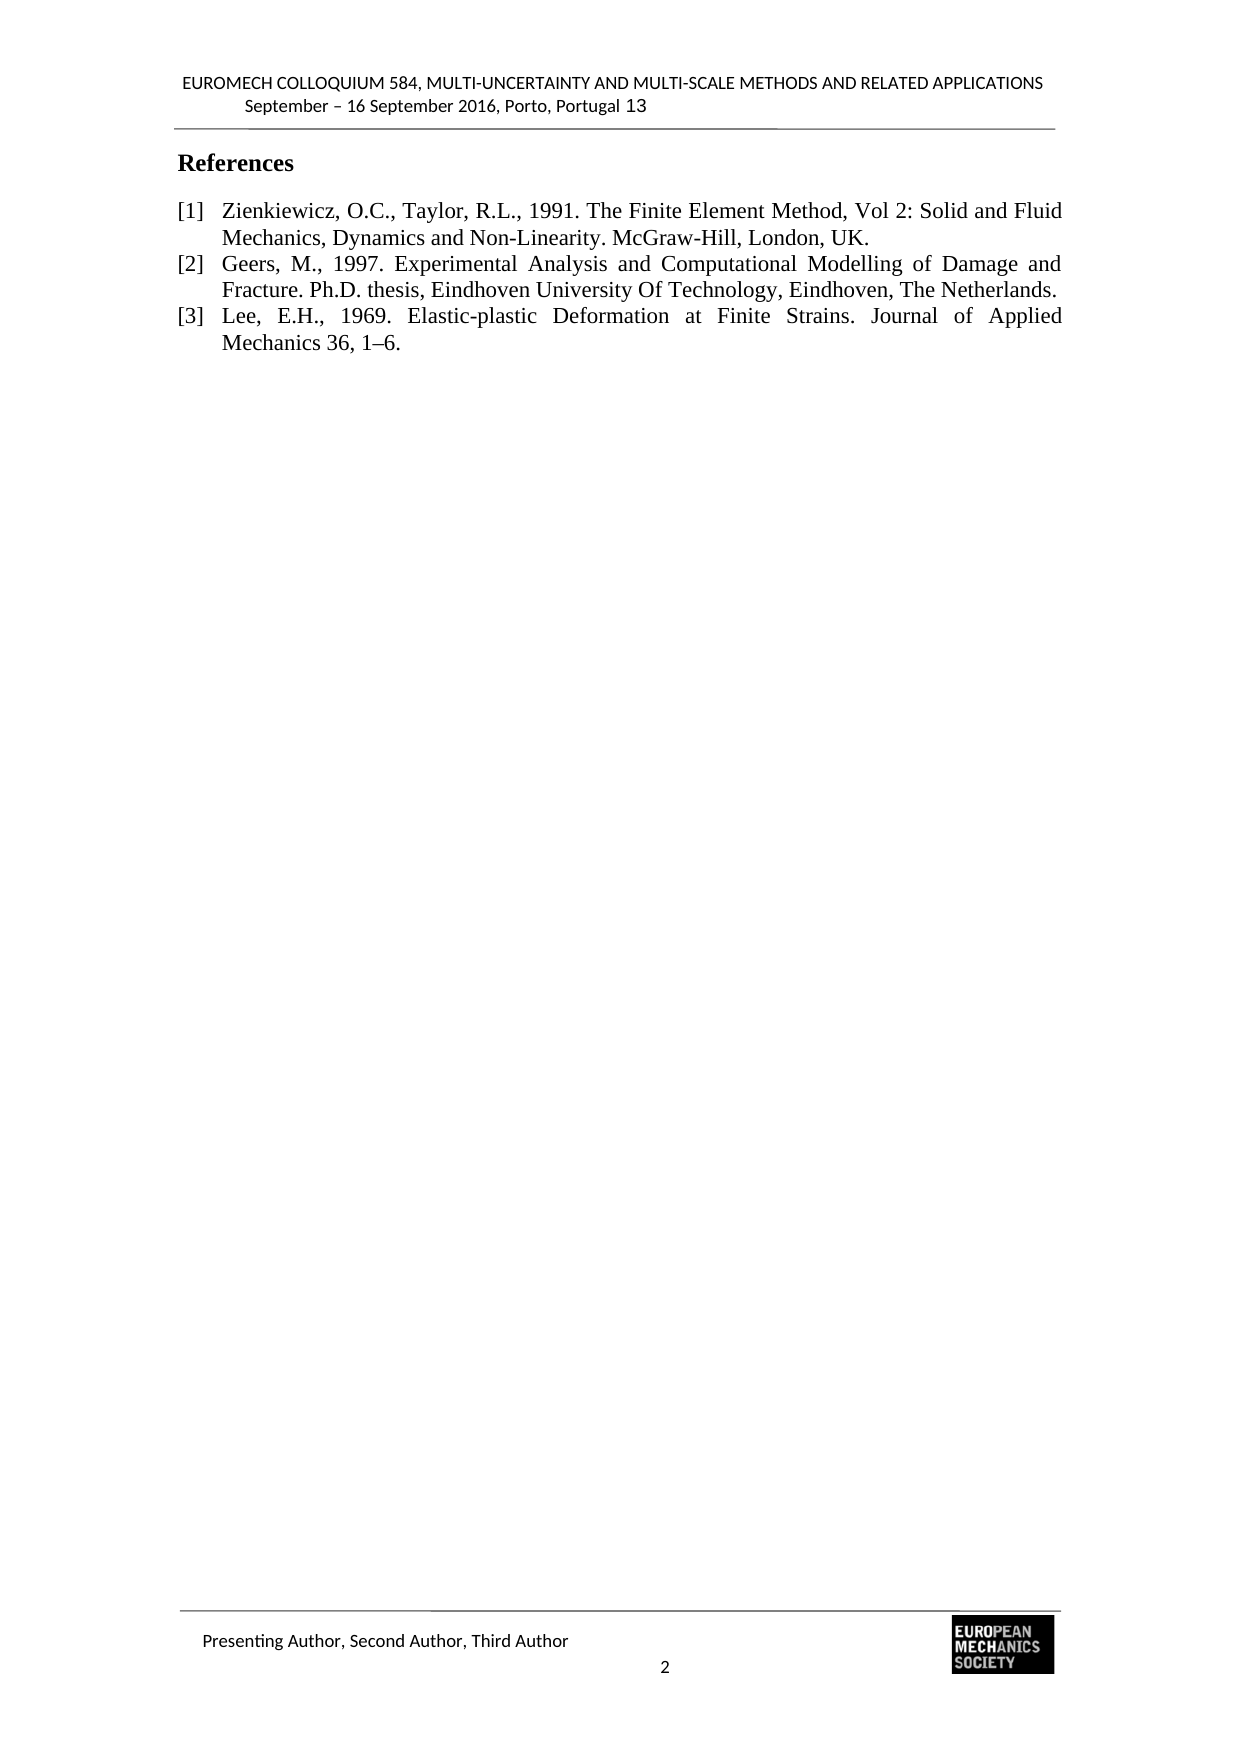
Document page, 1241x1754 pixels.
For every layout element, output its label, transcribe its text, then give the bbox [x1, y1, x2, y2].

list Zienkiewicz, O.C., Taylor, R.L., 1991. The Finite Element Method, Vol 2: Solid and Fluid Mechanics, Dynamics and Non-Linearity. McGraw-Hill, London, UK. [177, 197, 1063, 250]
picture [951, 1615, 1055, 1674]
list Geers, M., 1997. Experimental Analysis and Computational Modelling of Damage and Fracture. Ph.D. thesis, Eindhoven University Of Technology, Eindhoven, The Netherlands. [177, 250, 1063, 303]
list Lee, E.H., 1969. Elastic-plastic Deformation at Finite Strains. Journal of Applied Mechanics 36, 1–6. [177, 303, 1063, 355]
text References [177, 148, 1063, 176]
